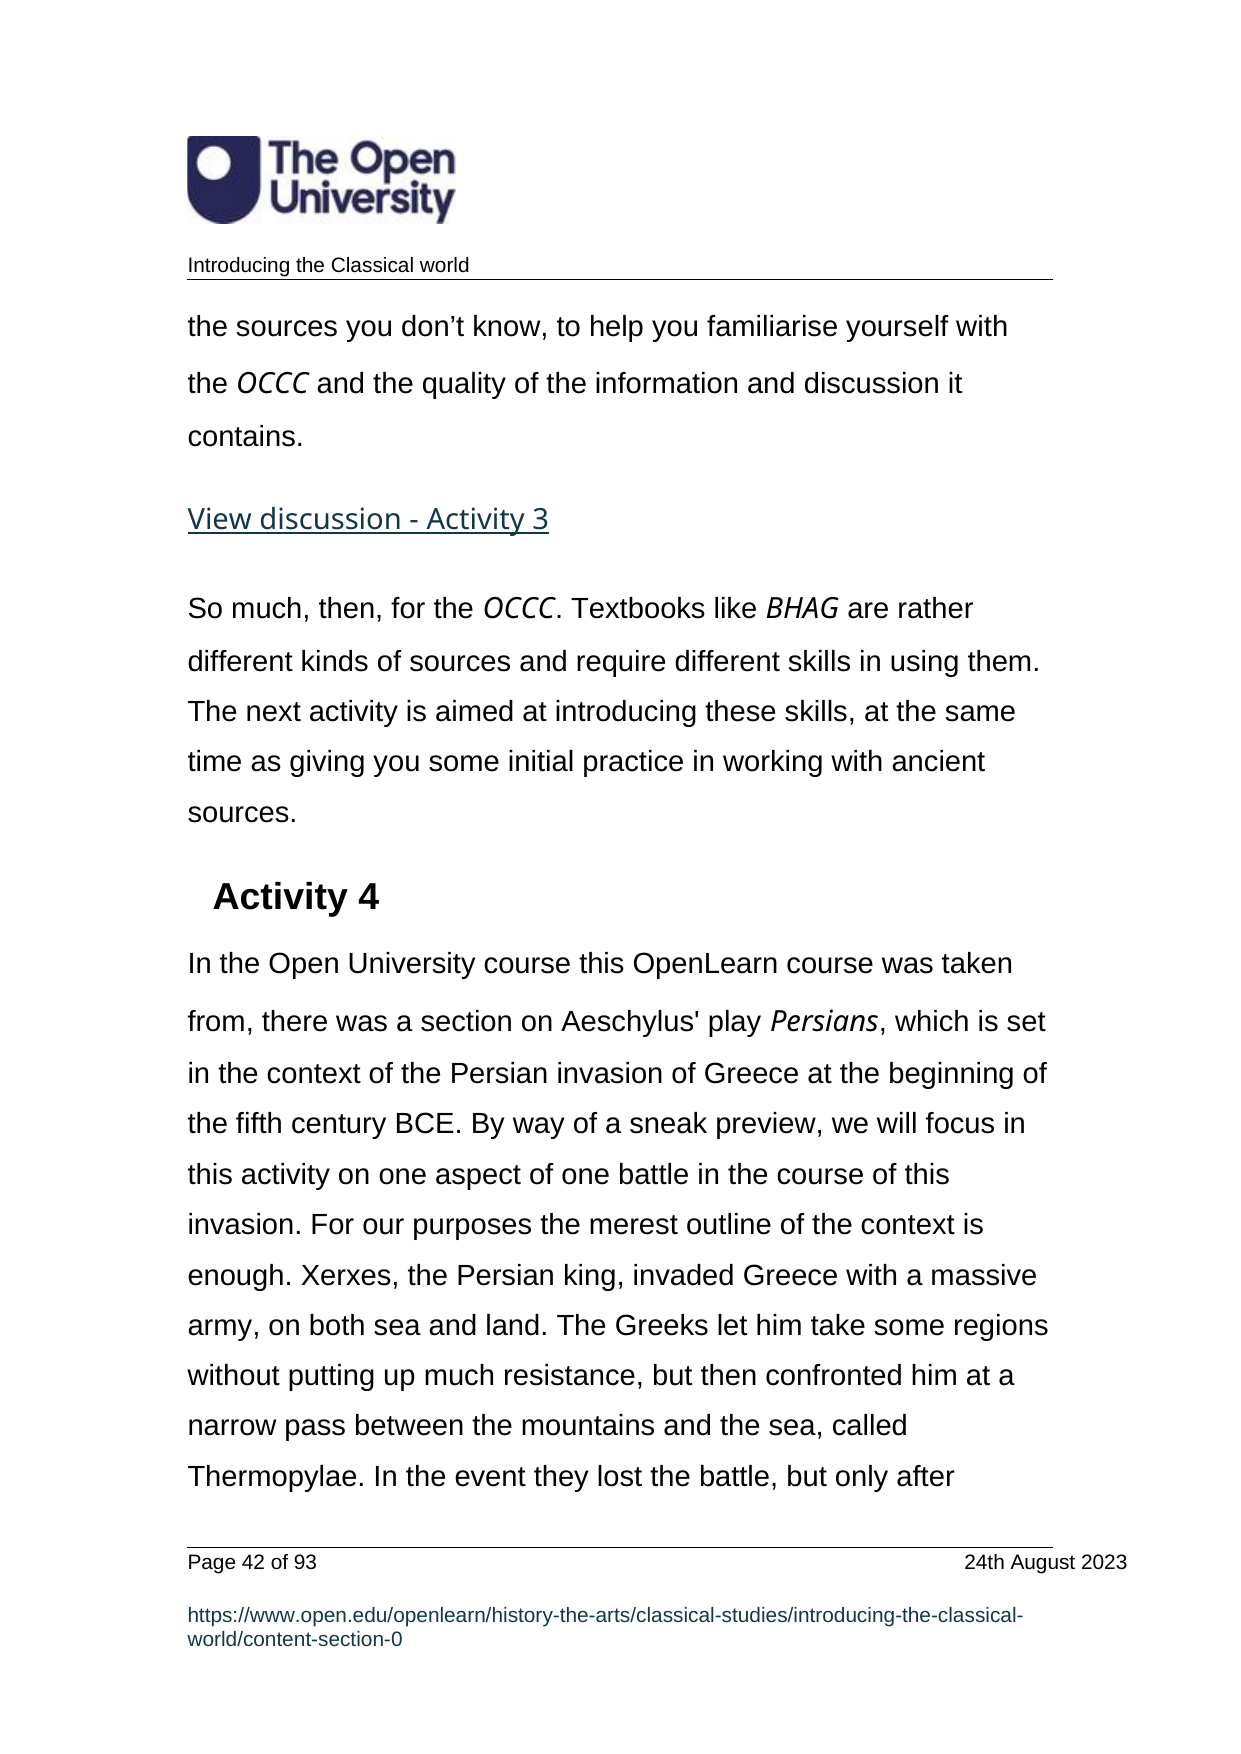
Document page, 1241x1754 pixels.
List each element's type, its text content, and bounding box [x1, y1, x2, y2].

picture [187, 136, 456, 224]
text So much, then, for the OCCC. Textbooks like BHAG are rather different kinds of sources and require different skills in using them. The next activity is aimed at introducing these skills, at the same time as giving you some initial practice in working with ancient sources. [187, 587, 1053, 828]
text View discussion - Activity 3 [187, 499, 1053, 538]
text Activity 4 [212, 874, 1028, 917]
